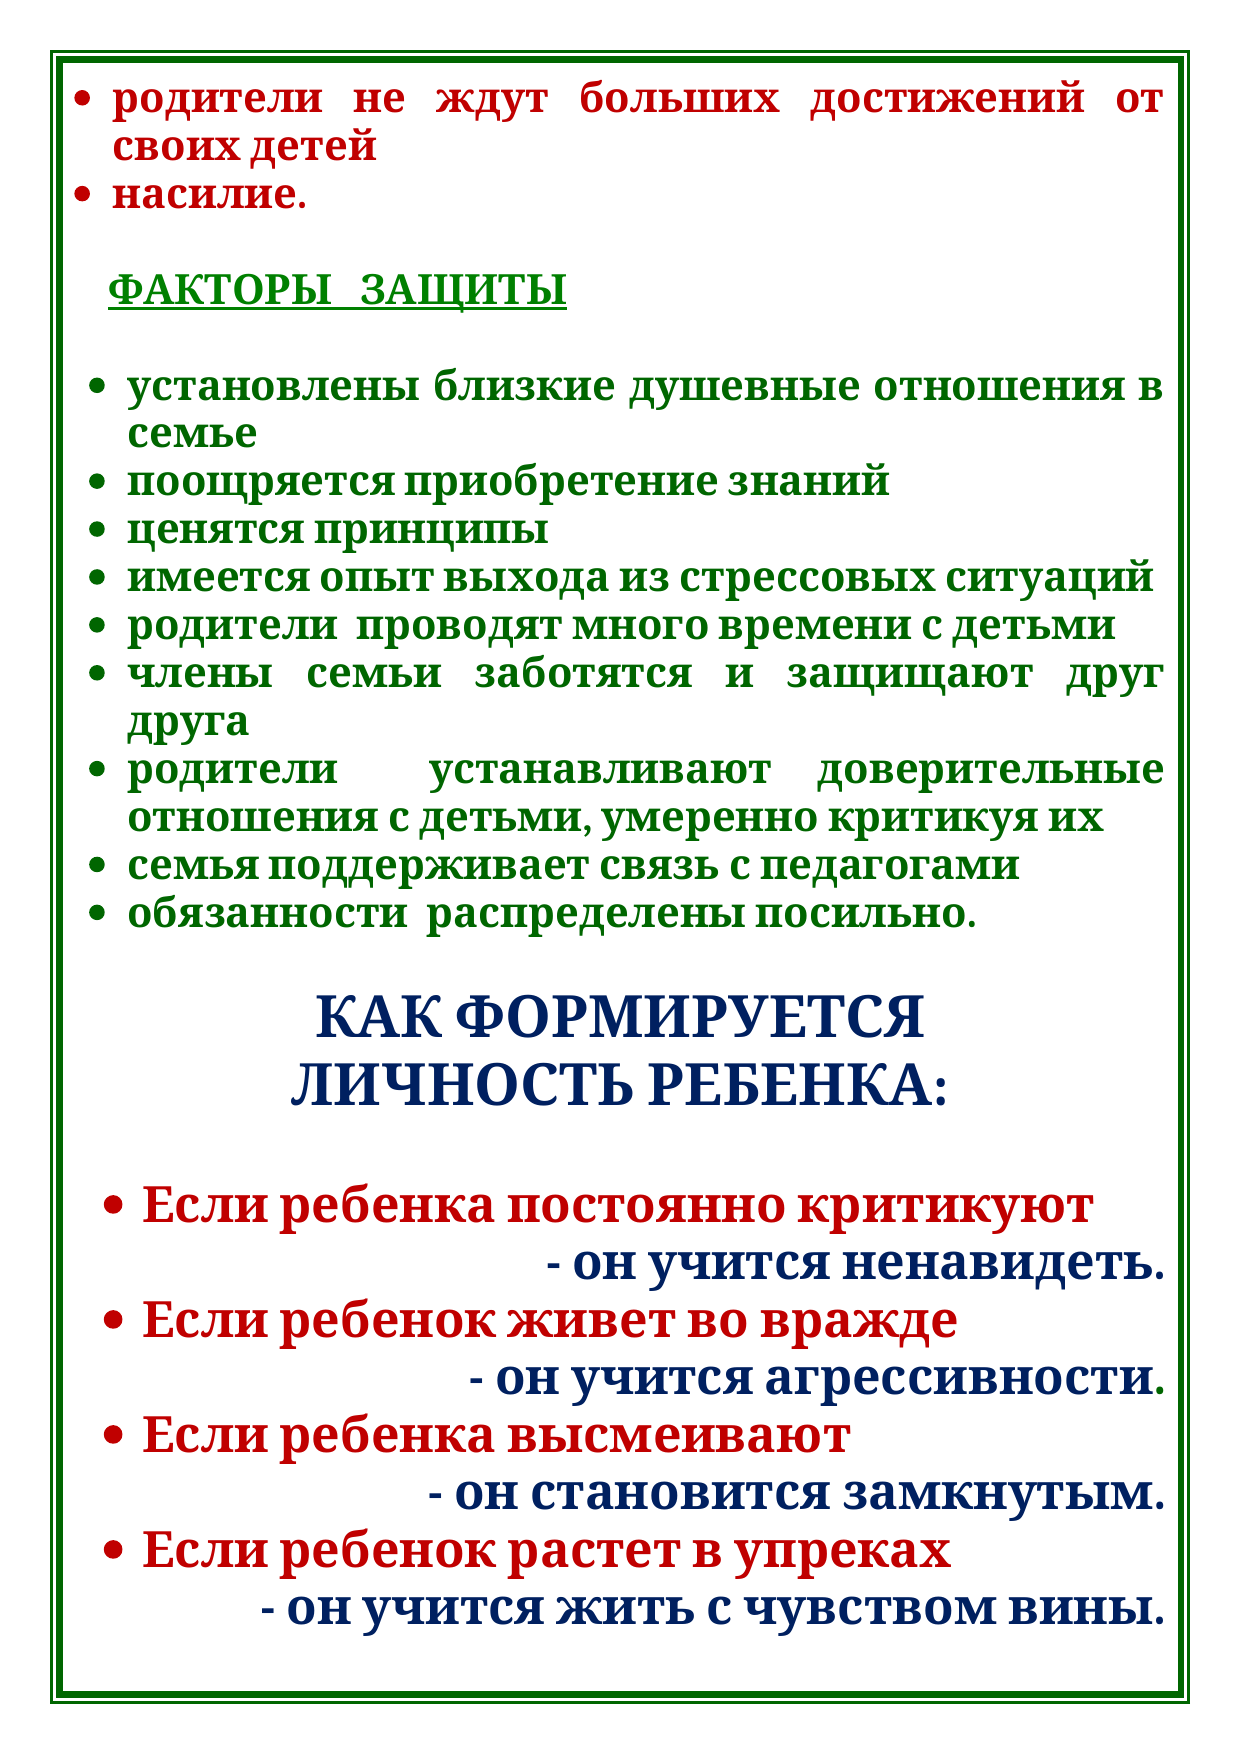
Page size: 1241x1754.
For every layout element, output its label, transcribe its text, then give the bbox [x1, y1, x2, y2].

list Если ребенка высмеивают [104, 1407, 1165, 1464]
text ФАКТОРЫ ЗАЩИТЫ [75, 267, 1165, 314]
text КАК ФОРМИРУЕТСЯ [75, 985, 1165, 1052]
list поощряется приобретение знаний [90, 458, 1165, 506]
list установлены близкие душевные отношения в семье [90, 362, 1165, 458]
list обязанности распределены посильно. [90, 889, 1165, 937]
list насилие. [75, 171, 1165, 219]
list - он учится ненавидеть. [172, 1234, 1165, 1292]
list семья поддерживает связь с педагогами [90, 842, 1165, 889]
text ЛИЧНОСТЬ РЕБЕНКА: [75, 1052, 1165, 1119]
list имеется опыт выхода из стрессовых ситуаций [90, 554, 1165, 602]
list - он учится жить с чувством вины. [172, 1579, 1165, 1637]
list родители не ждут больших достижений от своих детей [75, 75, 1165, 171]
list родители проводят много времени с детьми [90, 602, 1165, 650]
list - он становится замкнутым. [172, 1464, 1165, 1522]
list Если ребенок живет во вражде [104, 1292, 1165, 1349]
list родители устанавливают доверительные отношения с детьми, умеренно критикуя их [90, 746, 1165, 842]
list Если ребенок растет в упреках [104, 1522, 1165, 1579]
list ценятся принципы [90, 506, 1165, 554]
list - он учится агрессивности. [172, 1349, 1165, 1407]
list Если ребенка постоянно критикуют [104, 1177, 1165, 1234]
list члены семьи заботятся и защищают друг друга [90, 650, 1165, 746]
